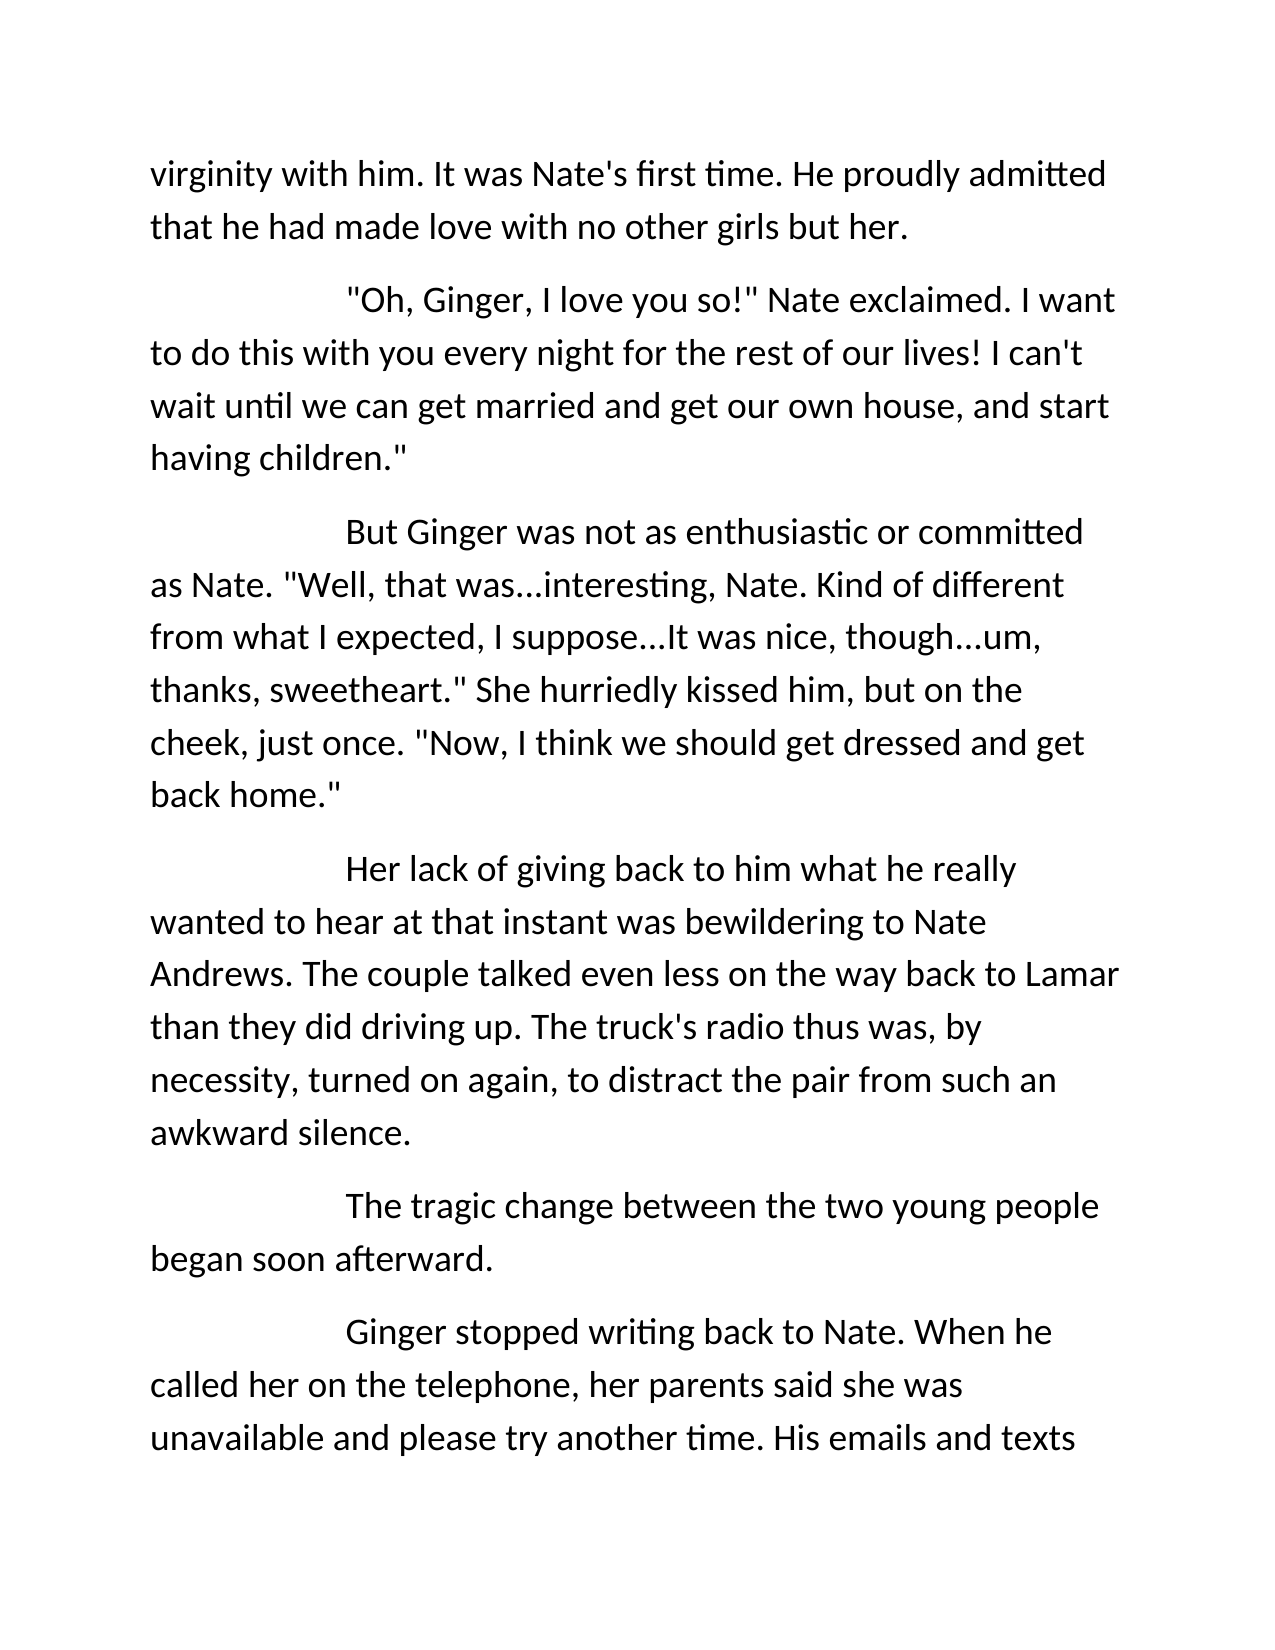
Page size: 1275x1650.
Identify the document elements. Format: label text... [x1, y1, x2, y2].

text "Oh, Ginger, I love you so!" Nate exclaimed. I want to do this with you every night for the rest of our lives! I can't wait until we can get married and get our own house, and start having children." [150, 276, 1125, 480]
text Her lack of giving back to him what he really wanted to hear at that instant was bewildering to Nate Andrews. The couple talked even less on the way back to Lamar than they did driving up. The truck's radio thus was, by necessity, turned on again, to distract the pair from such an awkward silence. [150, 845, 1125, 1154]
text The tragic change between the two young people began soon afterward. [150, 1182, 1125, 1281]
text But Ginger was not as enthusiastic or committed as Nate. "Well, that was...interesting, Nate. Kind of different from what I expected, I suppose...It was nice, though...um, thanks, sweetheart." She hurriedly kissed him, but on the cheek, just once. "Now, I think we should get dressed and get back home." [150, 508, 1125, 817]
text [150, 1308, 1125, 1459]
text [150, 150, 1125, 248]
